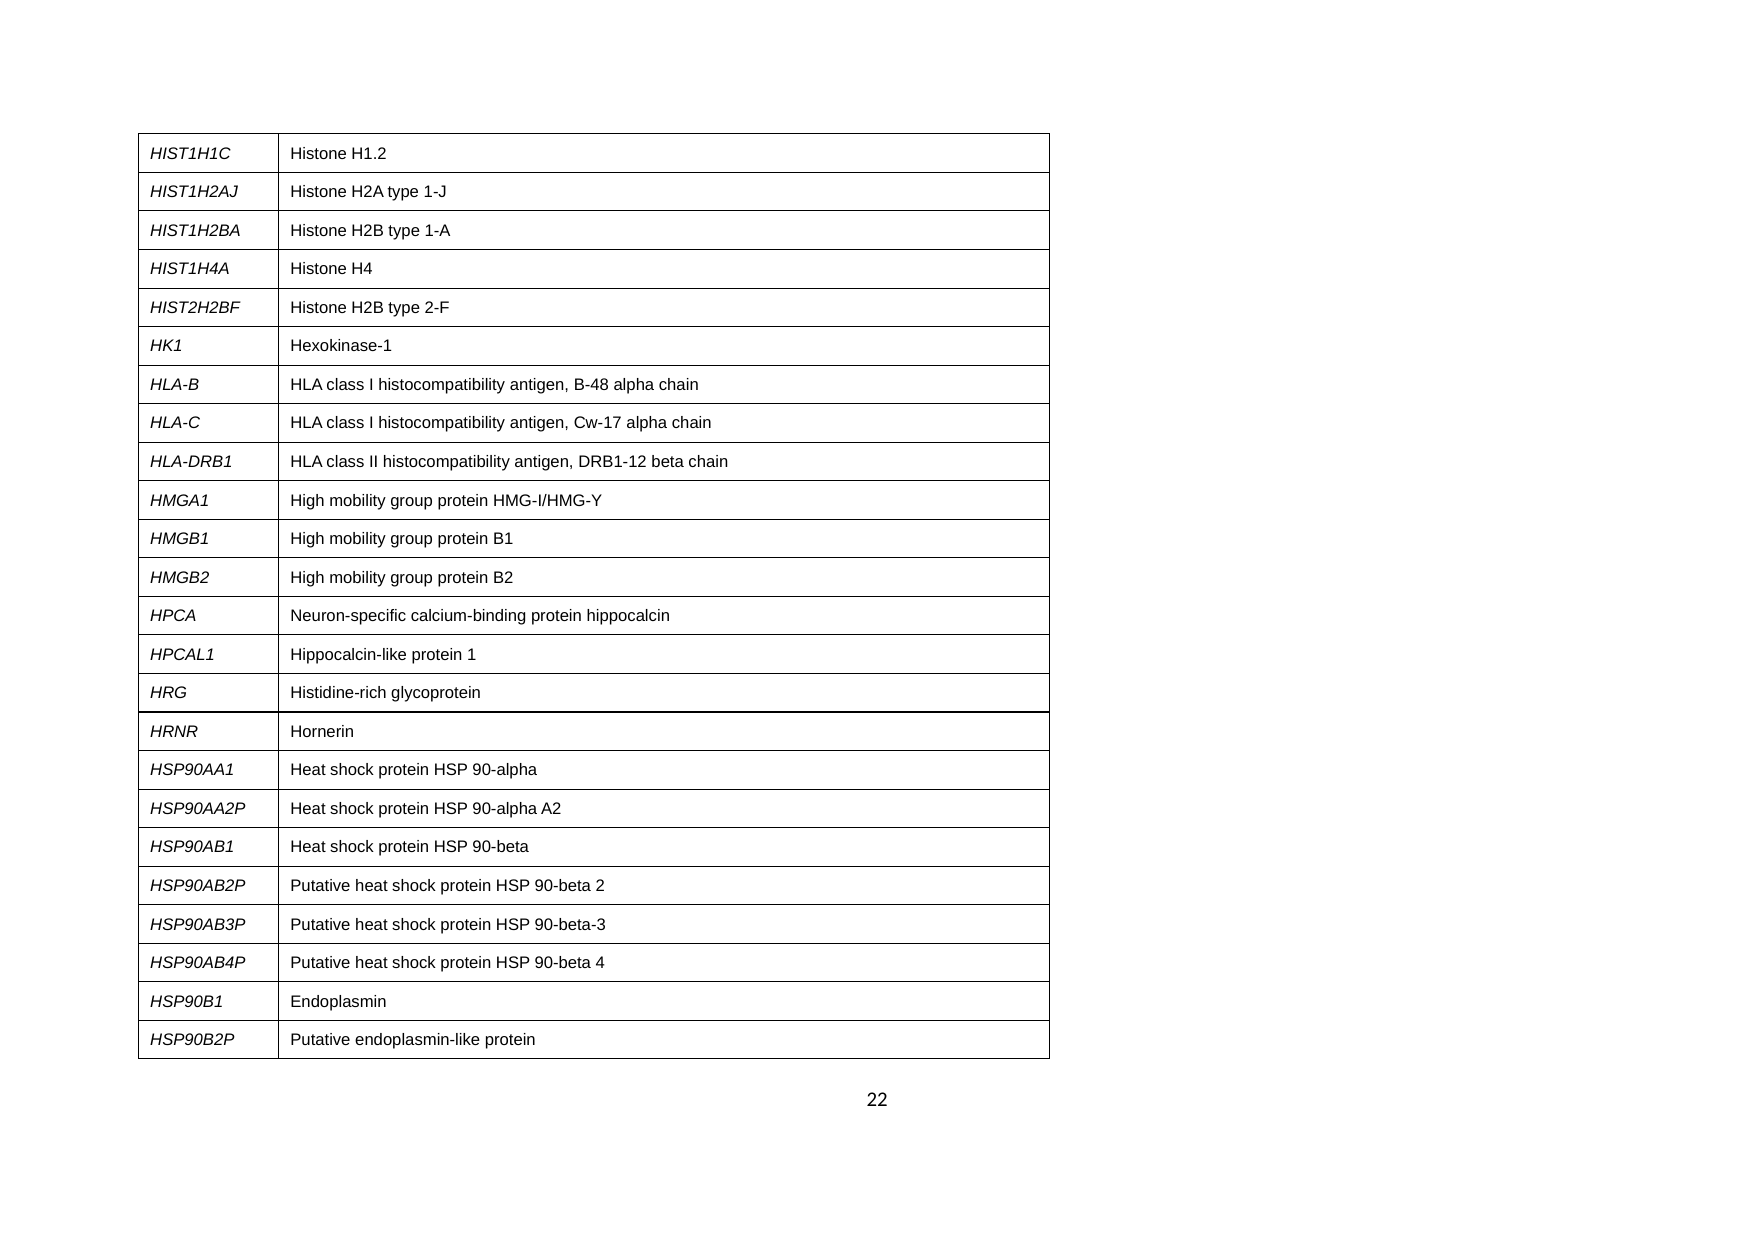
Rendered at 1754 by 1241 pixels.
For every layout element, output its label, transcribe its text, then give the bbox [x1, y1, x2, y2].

table_cell HMGB1 [139, 520, 278, 557]
table_cell HK1 [139, 327, 278, 364]
table_cell Histone H2A type 1-J [279, 173, 1049, 210]
table_cell HSP90B2P [139, 1021, 278, 1058]
table_cell HRG [139, 674, 278, 711]
table_cell Heat shock protein HSP 90-alpha [279, 751, 1049, 788]
table_cell High mobility group protein HMG-I/HMG-Y [279, 481, 1049, 519]
table_cell Putative heat shock protein HSP 90-beta 4 [279, 944, 1049, 981]
table_cell HSP90AB4P [139, 944, 278, 981]
table_cell Neuron-specific calcium-binding protein hippocalcin [279, 597, 1049, 634]
table_cell High mobility group protein B1 [279, 520, 1049, 557]
table_cell HIST2H2BF [139, 289, 278, 326]
table_cell Histone H2B type 1-A [279, 211, 1049, 249]
table_cell Histidine-rich glycoprotein [279, 674, 1049, 711]
table_cell HSP90AB2P [139, 867, 278, 904]
table_cell HIST1H2BA [139, 211, 278, 249]
table_cell HIST1H4A [139, 250, 278, 287]
table_cell Histone H1.2 [279, 134, 1049, 172]
table_cell Hexokinase-1 [279, 327, 1049, 364]
table_cell HLA class I histocompatibility antigen, Cw-17 alpha chain [279, 404, 1049, 442]
table_cell Hippocalcin-like protein 1 [279, 635, 1049, 673]
table_cell HLA class II histocompatibility antigen, DRB1-12 beta chain [279, 443, 1049, 480]
table_cell HLA class I histocompatibility antigen, B-48 alpha chain [279, 366, 1049, 403]
table_cell HIST1H1C [139, 134, 278, 172]
table_cell HIST1H2AJ [139, 173, 278, 210]
table_cell HMGA1 [139, 481, 278, 519]
table_cell HPCAL1 [139, 635, 278, 673]
table_cell HLA-C [139, 404, 278, 442]
table_cell HPCA [139, 597, 278, 634]
table_cell Histone H2B type 2-F [279, 289, 1049, 326]
table_cell HLA-DRB1 [139, 443, 278, 480]
table_cell Hornerin [279, 713, 1049, 750]
table_cell HSP90AA1 [139, 751, 278, 788]
table_cell High mobility group protein B2 [279, 558, 1049, 596]
table_cell HRNR [139, 713, 278, 750]
table_cell HMGB2 [139, 558, 278, 596]
table_cell HSP90AA2P [139, 790, 278, 827]
table_cell HSP90AB1 [139, 828, 278, 866]
table_cell Endoplasmin [279, 982, 1049, 1020]
table_cell Heat shock protein HSP 90-beta [279, 828, 1049, 866]
table_cell HSP90B1 [139, 982, 278, 1020]
table_cell HLA-B [139, 366, 278, 403]
table_cell Heat shock protein HSP 90-alpha A2 [279, 790, 1049, 827]
table_cell Histone H4 [279, 250, 1049, 287]
table_cell Putative heat shock protein HSP 90-beta 2 [279, 867, 1049, 904]
table_cell HSP90AB3P [139, 905, 278, 943]
table_cell Putative heat shock protein HSP 90-beta-3 [279, 905, 1049, 943]
table_cell Putative endoplasmin-like protein [279, 1021, 1049, 1058]
